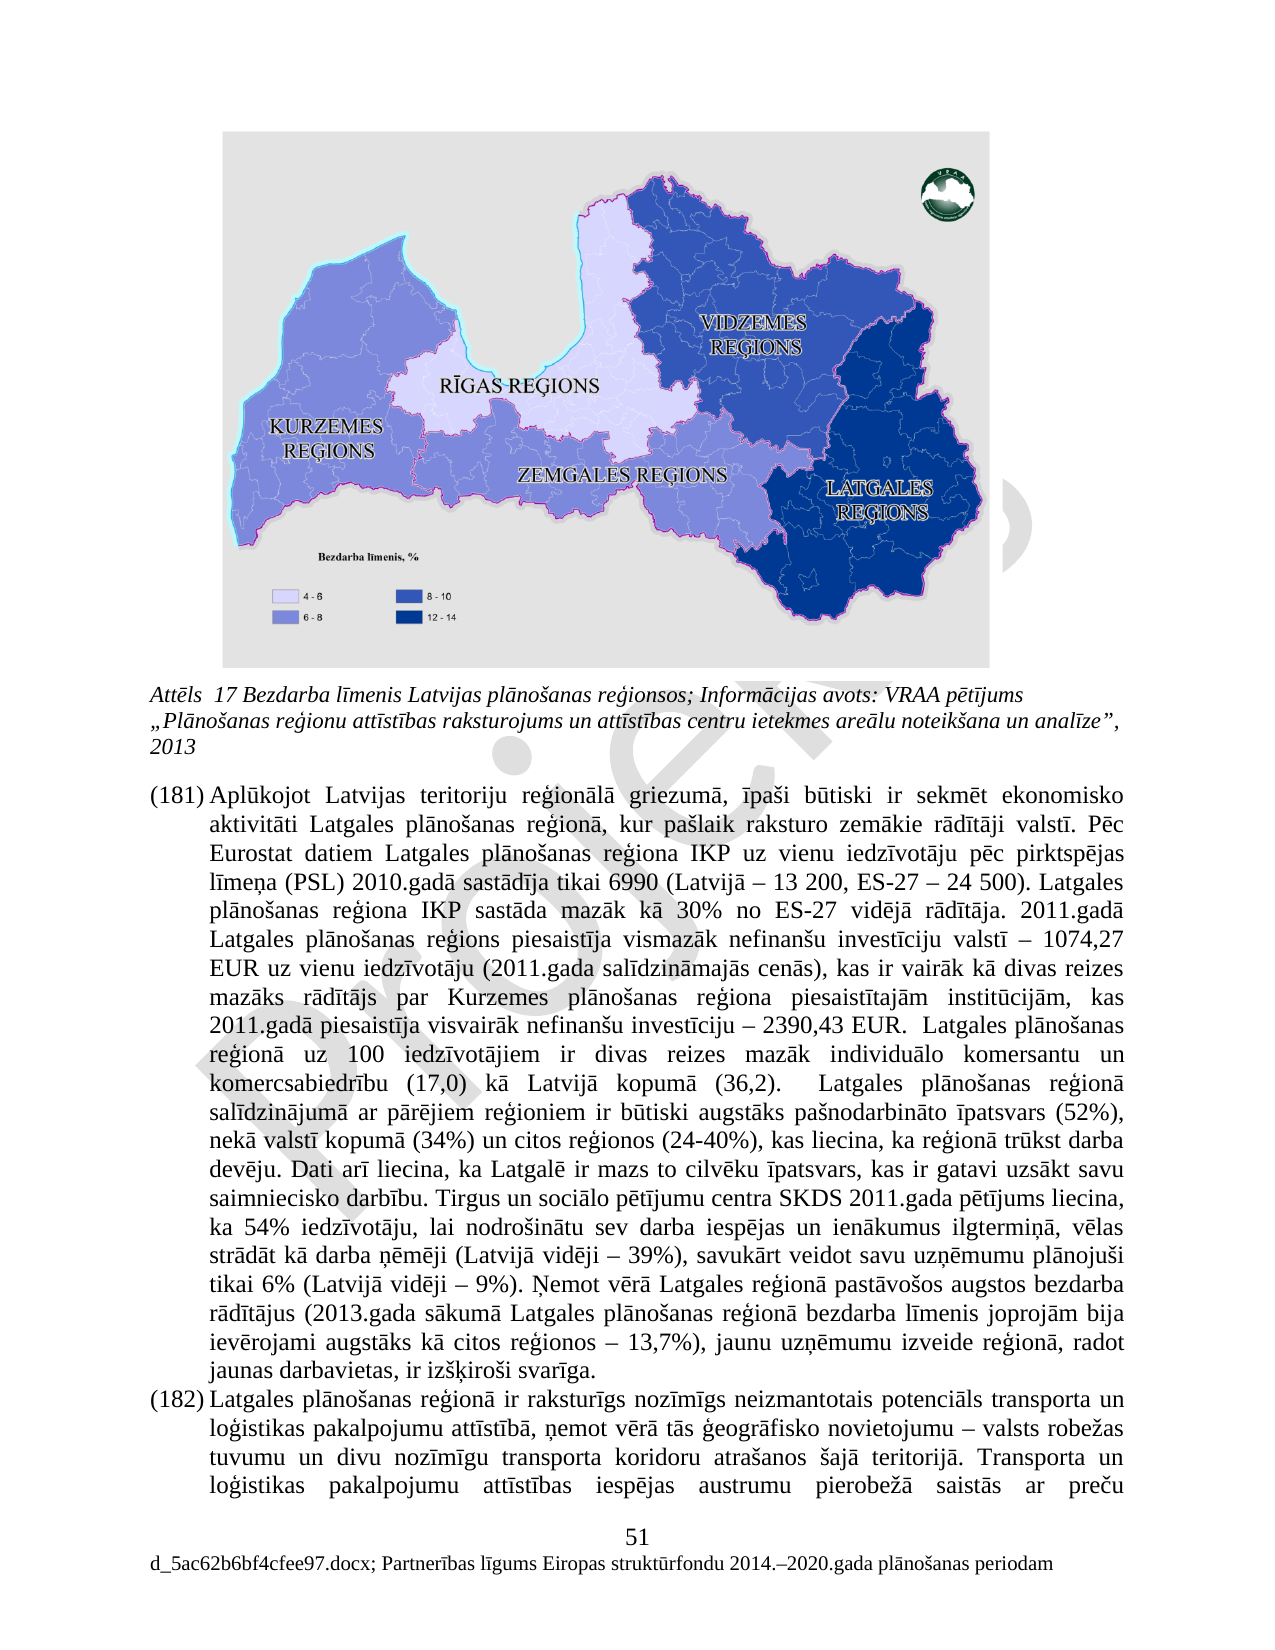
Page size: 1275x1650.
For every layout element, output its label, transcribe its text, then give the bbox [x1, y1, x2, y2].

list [150, 1384, 1125, 1499]
picture [209, 118, 1003, 681]
text Attēls 17 Bezdarba līmenis Latvijas plānošanas reģionsos; Informācijas avots: VRAA pētījums „Plānošanas reģionu attīstības raksturojums un attīstības centru ietekmes areālu noteikšana un analīze”, 2013 [150, 681, 1125, 760]
list Aplūkojot Latvijas teritoriju reģionālā griezumā, īpaši būtiski ir sekmēt ekonomisko aktivitāti Latgales plānošanas reģionā, kur pašlaik raksturo zemākie rādītāji valstī. Pēc Eurostat datiem Latgales plānošanas reģiona IKP uz vienu iedzīvotāju pēc pirktspējas līmeņa (PSL) 2010.gadā sastādīja tikai 6990 (Latvijā – 13 200, ES-27 – 24 500). Latgales plānošanas reģiona IKP sastāda mazāk kā 30% no ES-27 vidējā rādītāja. 2011.gadā Latgales plānošanas reģions piesaistīja vismazāk nefinanšu investīciju valstī – 1074,27 EUR uz vienu iedzīvotāju (2011.gada salīdzināmajās cenās), kas ir vairāk kā divas reizes mazāks rādītājs par Kurzemes plānošanas reģiona piesaistītajām institūcijām, kas 2011.gadā piesaistīja visvairāk nefinanšu investīciju – 2390,43 EUR. Latgales plānošanas reģionā uz 100 iedzīvotājiem ir divas reizes mazāk individuālo komersantu un komercsabiedrību (17,0) kā Latvijā kopumā (36,2). Latgales plānošanas reģionā salīdzinājumā ar pārējiem reģioniem ir būtiski augstāks pašnodarbināto īpatsvars (52%), nekā valstī kopumā (34%) un citos reģionos (24-40%), kas liecina, ka reģionā trūkst darba devēju. Dati arī liecina, ka Latgalē ir mazs to cilvēku īpatsvars, kas ir gatavi uzsākt savu saimniecisko darbību. Tirgus un sociālo pētījumu centra SKDS 2011.gada pētījums liecina, ka 54% iedzīvotāju, lai nodrošinātu sev darba iespējas un ienākumus ilgtermiņā, vēlas strādāt kā darba ņēmēji (Latvijā vidēji – 39%), savukārt veidot savu uzņēmumu plānojuši tikai 6% (Latvijā vidēji – 9%). Ņemot vērā Latgales reģionā pastāvošos augstos bezdarba rādītājus (2013.gada sākumā Latgales plānošanas reģionā bezdarba līmenis joprojām bija ievērojami augstāks kā citos reģionos – 13,7%), jaunu uzņēmumu izveide reģionā, radot jaunas darbavietas, ir izšķiroši svarīga. [150, 781, 1125, 1384]
